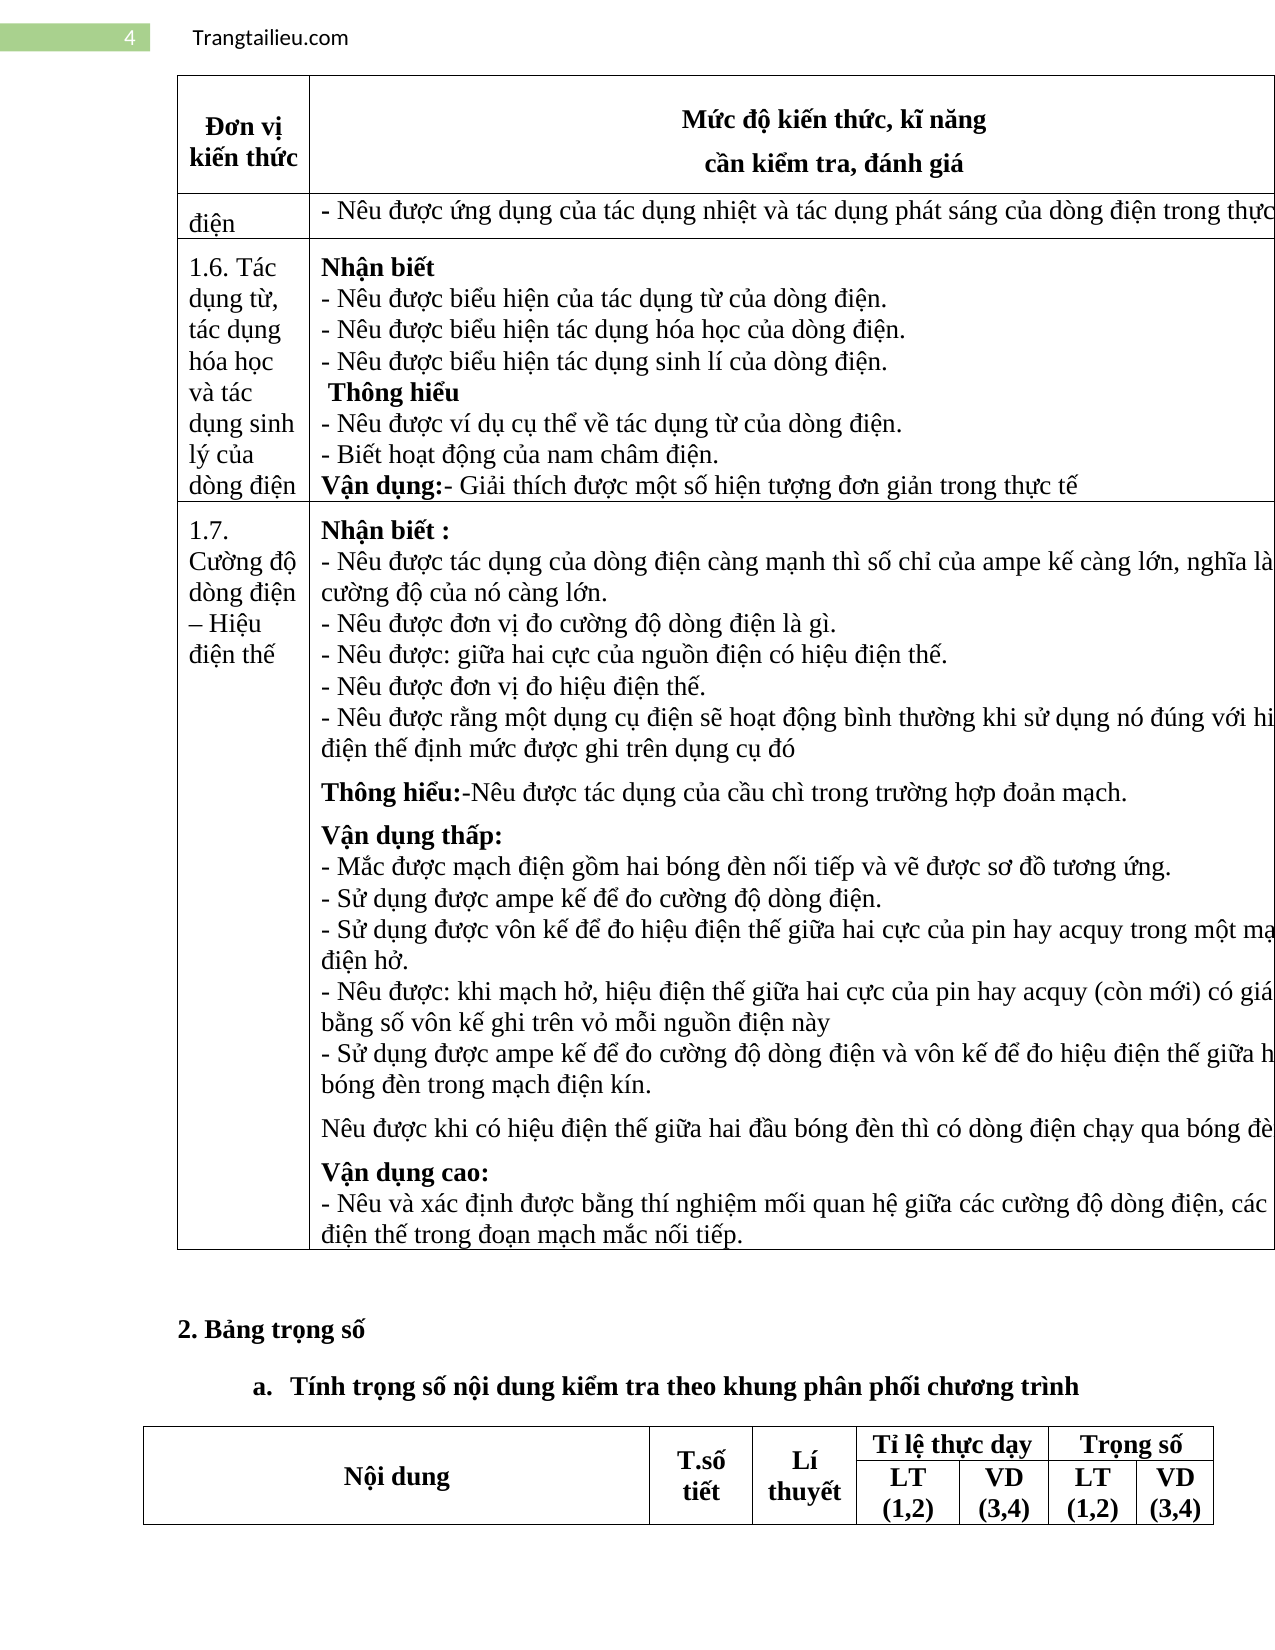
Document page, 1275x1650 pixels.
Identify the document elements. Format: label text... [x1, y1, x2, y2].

table_cell Nhận biết - Nêu được biểu hiện của tác dụng từ của dòng điện. - Nêu được biểu hiện tác dụng hóa học của dòng điện. - Nêu được biểu hiện tác dụng sinh lí của dòng điện. Thông hiểu - Nêu được ví dụ cụ thể về tác dụng từ của dòng điện. - Biết hoạt động của nam châm điện. Vận dụng:- Giải thích được một số hiện tượng đơn giản trong thực tế [310, 239, 1274, 501]
table_header Nội dung [144, 1427, 649, 1523]
table_cell 1.6. Tác dụng từ, tác dụng hóa học và tác dụng sinh lý của dòng điện [178, 239, 309, 501]
text a. Tính trọng số nội dung kiểm tra theo khung phân phối chương trình [252, 1370, 1181, 1401]
table_cell 1.7. Cường độ dòng điện – Hiệu điện thế [178, 502, 309, 1249]
table_cell LT (1,2) [857, 1461, 959, 1523]
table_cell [310, 194, 1274, 238]
table_cell VD (3,4) [1137, 1461, 1213, 1523]
table_cell Nhận biết : - Nêu được tác dụng của dòng điện càng mạnh thì số chỉ của ampe kế càng lớn, nghĩa là cường độ của nó càng lớn. - Nêu được đơn vị đo cường độ dòng điện là gì. - Nêu được: giữa hai cực của nguồn điện có hiệu điện thế. - Nêu được đơn vị đo hiệu điện thế. - Nêu được rằng một dụng cụ điện sẽ hoạt động bình thường khi sử dụng nó đúng với hiệu điện thế định mức được ghi trên dụng cụ đó Thông hiểu:-Nêu được tác dụng của cầu chì trong trường hợp đoản mạch. Vận dụng thấp: - Mắc được mạch điện gồm hai bóng đèn nối tiếp và vẽ được sơ đồ tương ứng. - Sử dụng được ampe kế để đo cường độ dòng điện. - Sử dụng được vôn kế để đo hiệu điện thế giữa hai cực của pin hay acquy trong một mạch điện hở. - Nêu được: khi mạch hở, hiệu điện thế giữa hai cực của pin hay acquy (còn mới) có giá trị bằng số vôn kế ghi trên vỏ mỗi nguồn điện này - Sử dụng được ampe kế để đo cường độ dòng điện và vôn kế để đo hiệu điện thế giữa hai đầu bóng đèn trong mạch điện kín. Nêu được khi có hiệu điện thế giữa hai đầu bóng đèn thì có dòng điện chạy qua bóng đèn. Vận dụng cao: - Nêu và xác định được bằng thí nghiệm mối quan hệ giữa các cường độ dòng điện, các hiệu điện thế trong đoạn mạch mắc nối tiếp. [310, 502, 1274, 1249]
table_header Tỉ lệ thực dạy [857, 1427, 1048, 1460]
text 2. Bảng trọng số [177, 1313, 1181, 1344]
table_cell VD (3,4) [960, 1461, 1048, 1523]
table_header T.số tiết [650, 1427, 752, 1523]
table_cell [178, 194, 309, 238]
table_cell LT (1,2) [1049, 1461, 1136, 1523]
table_header Trọng số [1049, 1427, 1213, 1460]
table_header Lí thuyết [753, 1427, 856, 1523]
table_header Đơn vị kiến thức [178, 76, 309, 193]
table_header Mức độ kiến thức, kĩ năng cần kiểm tra, đánh giá [310, 76, 1274, 193]
